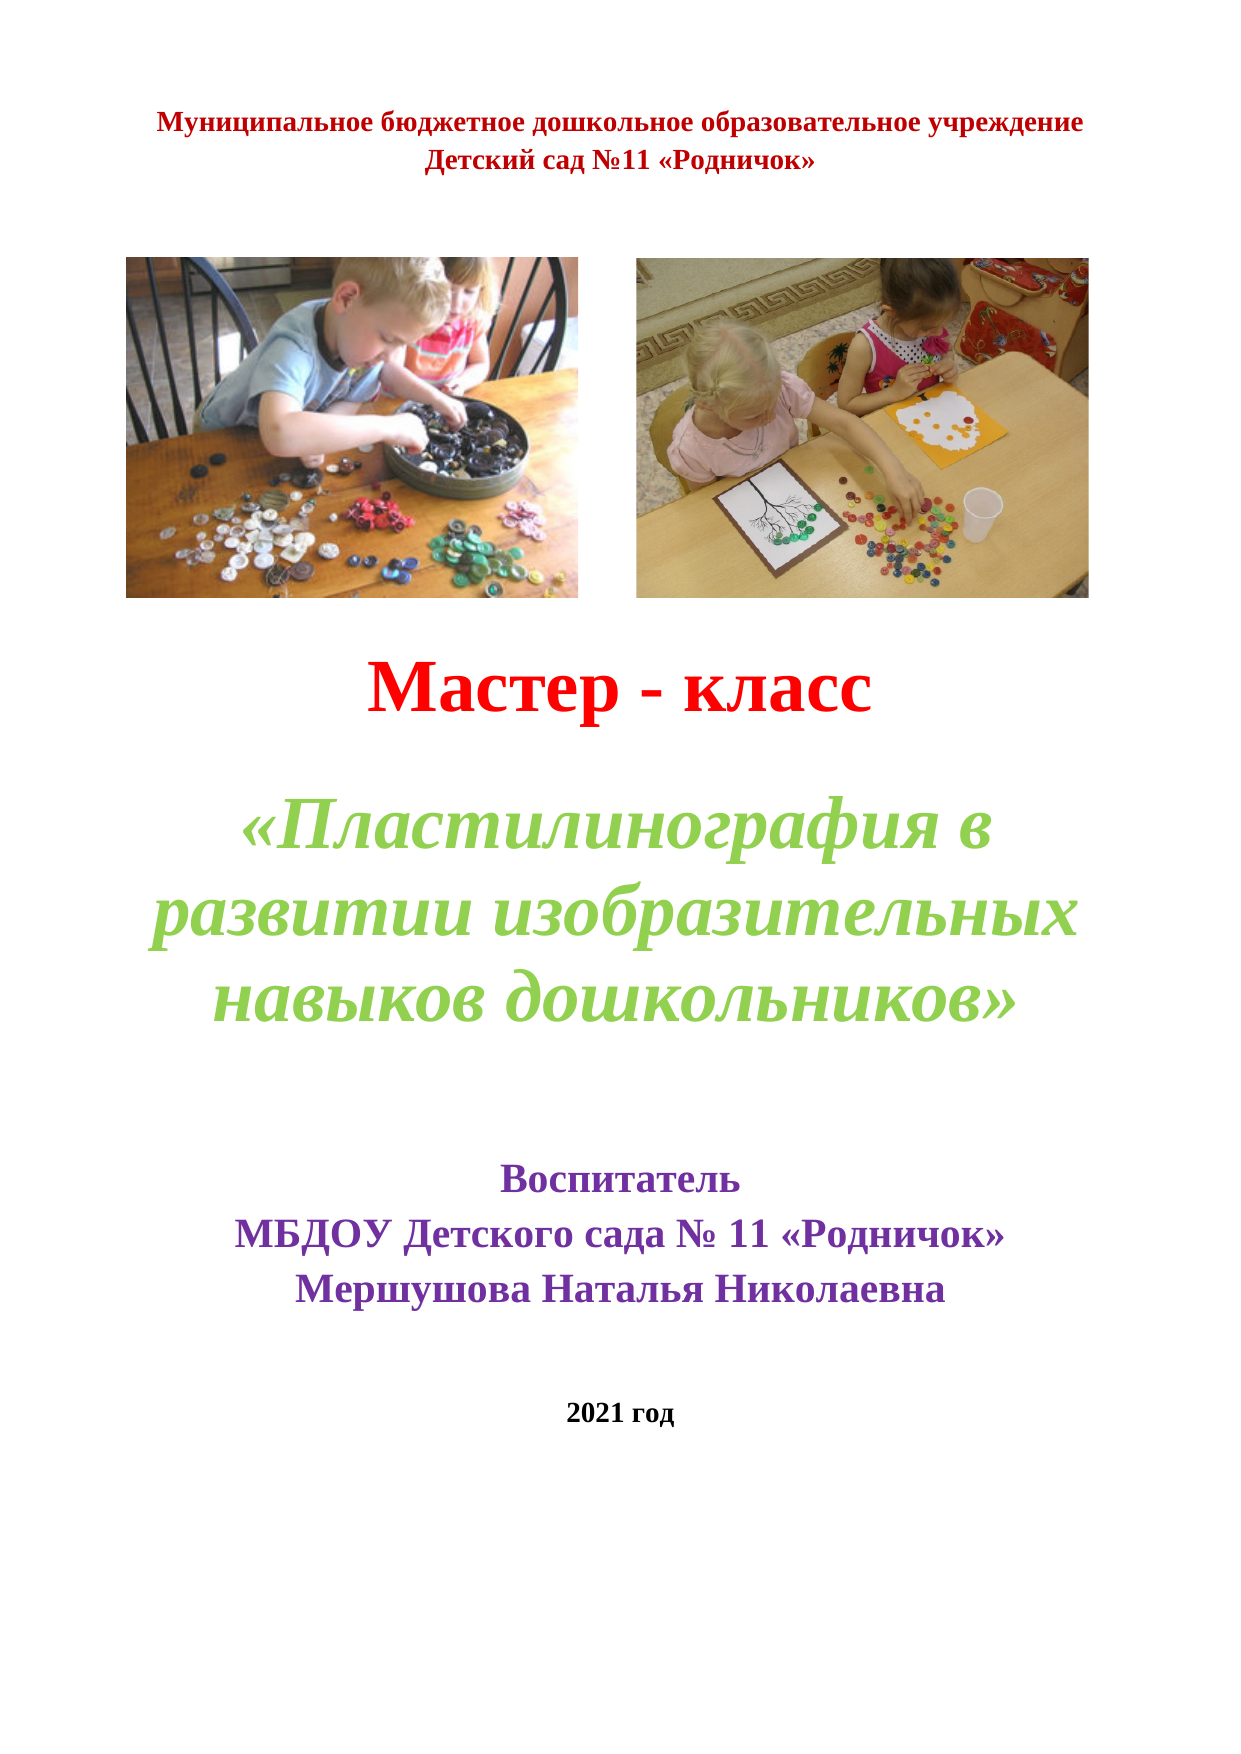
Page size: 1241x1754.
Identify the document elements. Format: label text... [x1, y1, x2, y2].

picture [126, 257, 579, 598]
text Мастер - класс [75, 641, 1165, 727]
text «Пластилинография в развитии изобразительных навыков дошкольников» [75, 779, 1165, 1037]
text Детский сад №11 «Родничок» [75, 142, 1165, 176]
text Воспитатель [75, 1153, 1165, 1201]
text 2021 год [75, 1396, 1165, 1429]
picture [636, 258, 1089, 598]
text Мершушова Наталья Николаевна [75, 1263, 1165, 1311]
text МБДОУ Детского сада № 11 «Родничок» [75, 1208, 1165, 1256]
text Муниципальное бюджетное дошкольное образовательное учреждение [75, 104, 1165, 137]
